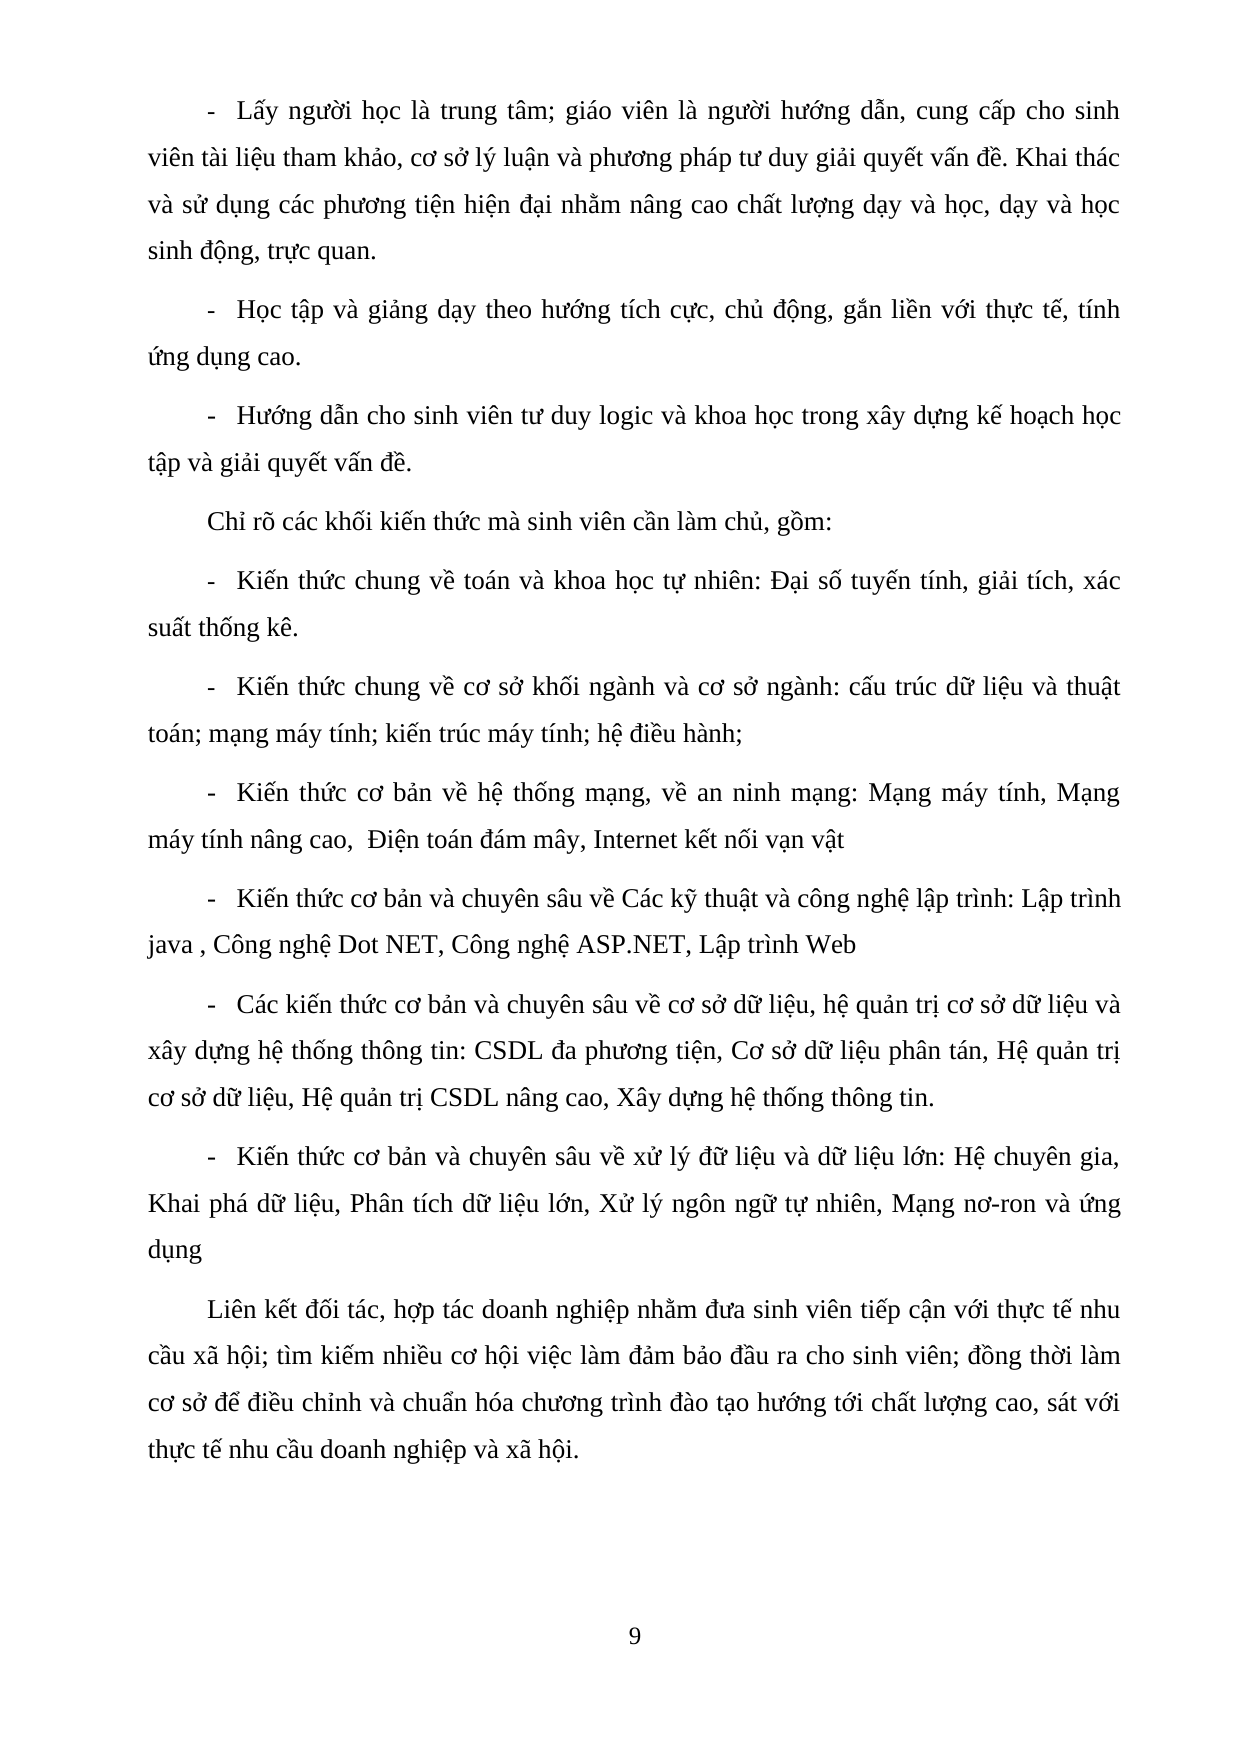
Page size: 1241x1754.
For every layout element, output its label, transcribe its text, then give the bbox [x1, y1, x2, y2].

text Chỉ rõ các khối kiến thức mà sinh viên cần làm chủ, gồm: [148, 505, 1122, 536]
text Liên kết đối tác, hợp tác doanh nghiệp nhằm đưa sinh viên tiếp cận với thực tế nhu cầu xã hội; tìm kiếm nhiều cơ hội việc làm đảm bảo đầu ra cho sinh viên; đồng thời làm cơ sở để điều chỉnh và chuẩn hóa chương trình đào tạo hướng tới chất lượng cao, sát với thực tế nhu cầu doanh nghiệp và xã hội. [148, 1293, 1122, 1464]
list Kiến thức chung về cơ sở khối ngành và cơ sở ngành: cấu trúc dữ liệu và thuật toán; mạng máy tính; kiến trúc máy tính; hệ điều hành; [148, 670, 1122, 748]
list Kiến thức cơ bản về hệ thống mạng, về an ninh mạng: Mạng máy tính, Mạng máy tính nâng cao, Điện toán đám mây, Internet kết nối vạn vật [148, 776, 1122, 854]
list Kiến thức chung về toán và khoa học tự nhiên: Đại số tuyến tính, giải tích, xác suất thống kê. [148, 564, 1122, 642]
list Kiến thức cơ bản và chuyên sâu về xử lý đữ liệu và dữ liệu lớn: Hệ chuyên gia, Khai phá dữ liệu, Phân tích dữ liệu lớn, Xử lý ngôn ngữ tự nhiên, Mạng nơ-ron và ứng dụng [148, 1140, 1122, 1265]
list Lấy người học là trung tâm; giáo viên là người hướng dẫn, cung cấp cho sinh viên tài liệu tham khảo, cơ sở lý luận và phương pháp tư duy giải quyết vấn đề. Khai thác và sử dụng các phương tiện hiện đại nhằm nâng cao chất lượng dạy và học, dạy và học sinh động, trực quan. [148, 94, 1122, 266]
list Hướng dẫn cho sinh viên tư duy logic và khoa học trong xây dựng kế hoạch học tập và giải quyết vấn đề. [148, 399, 1122, 477]
list Học tập và giảng dạy theo hướng tích cực, chủ động, gắn liền với thực tế, tính ứng dụng cao. [148, 294, 1122, 371]
list Kiến thức cơ bản và chuyên sâu về Các kỹ thuật và công nghệ lập trình: Lập trình java , Công nghệ Dot NET, Công nghệ ASP.NET, Lập trình Web [148, 882, 1122, 960]
list Các kiến thức cơ bản và chuyên sâu về cơ sở dữ liệu, hệ quản trị cơ sở dữ liệu và xây dựng hệ thống thông tin: CSDL đa phương tiện, Cơ sở dữ liệu phân tán, Hệ quản trị cơ sở dữ liệu, Hệ quản trị CSDL nâng cao, Xây dựng hệ thống thông tin. [148, 988, 1122, 1112]
